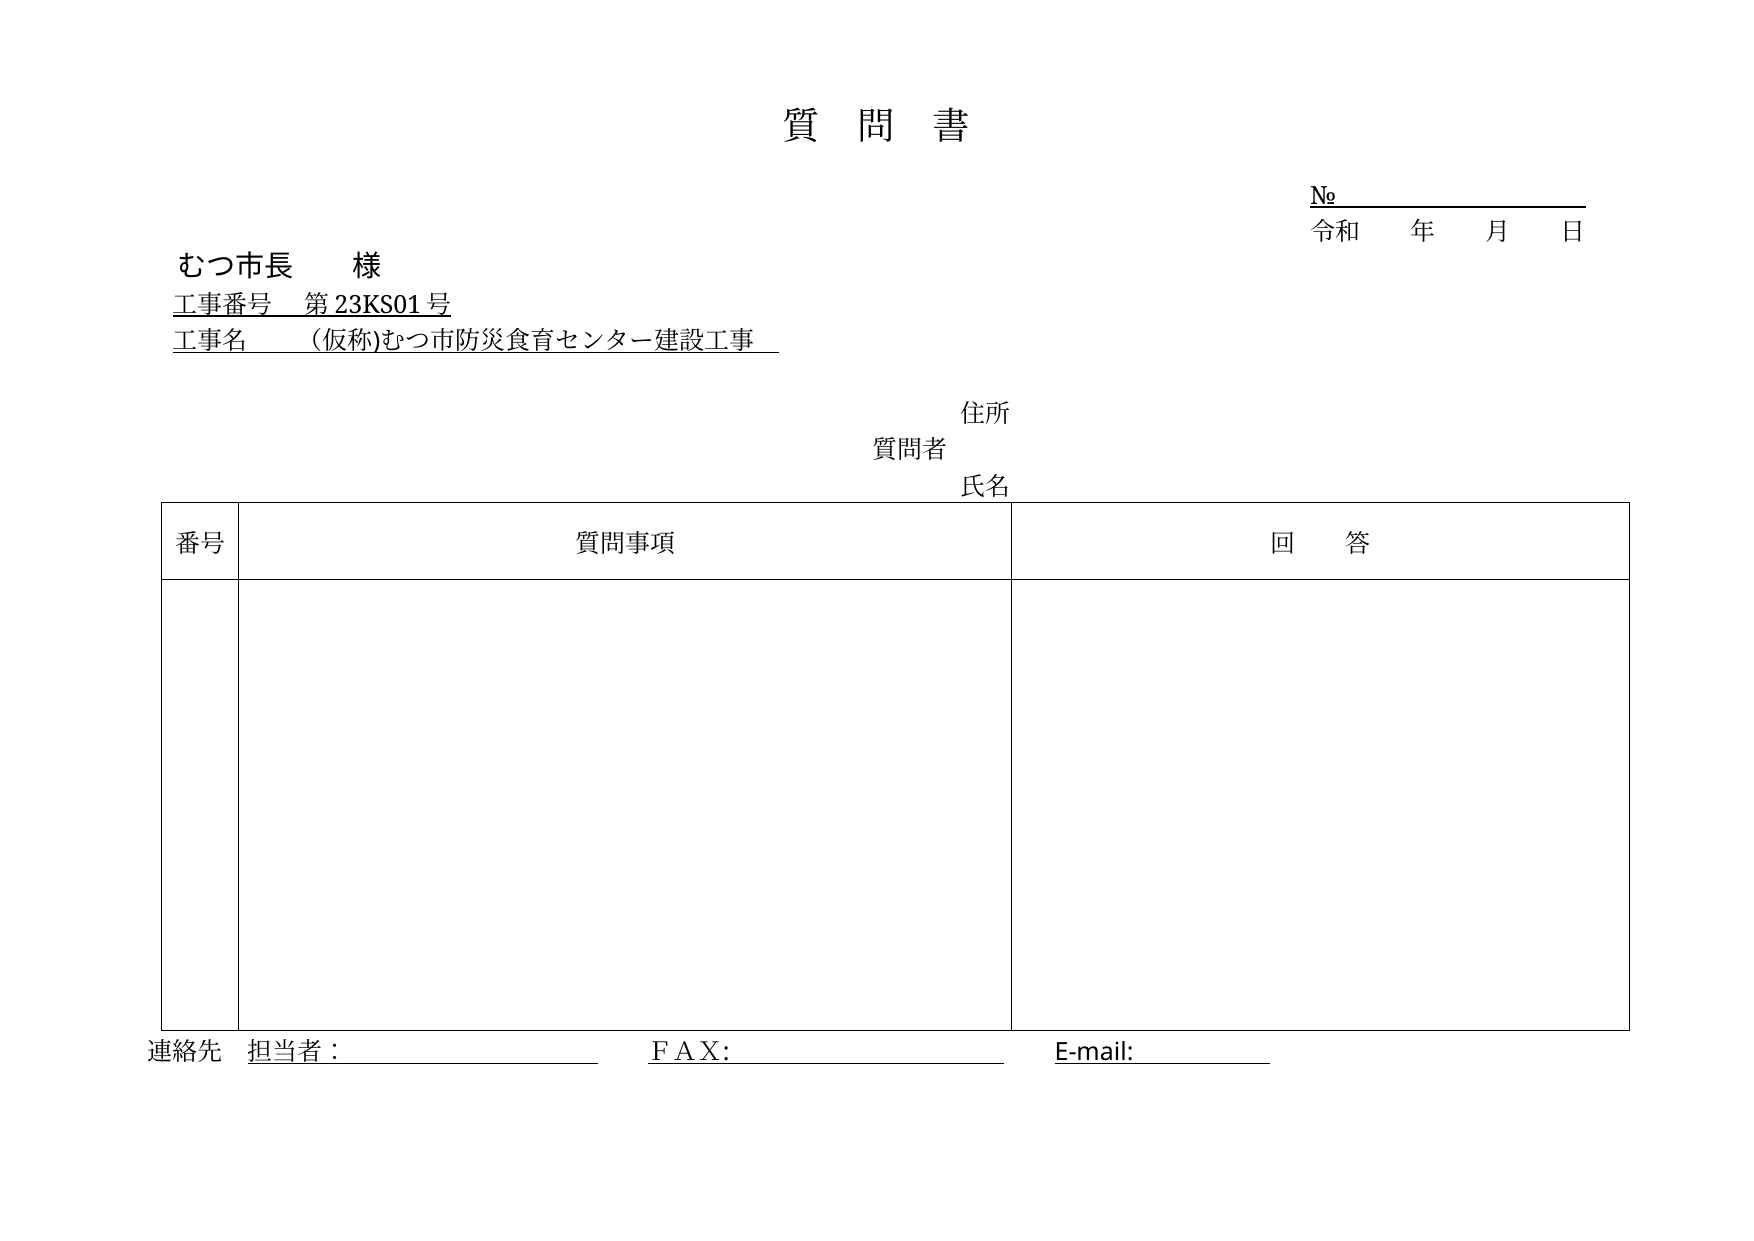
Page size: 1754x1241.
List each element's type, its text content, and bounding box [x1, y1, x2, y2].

text むつ市長 様 [148, 248, 1605, 284]
text 工事番号 第23KS01号 [148, 284, 1605, 320]
table_cell [162, 580, 238, 1030]
table_header 番号 [162, 503, 238, 579]
text 質 問 書 [148, 89, 1605, 150]
table_header 質問事項 [239, 503, 1011, 579]
text 工事名 （仮称)むつ市防災食育センター建設工事 [148, 320, 1605, 357]
text 氏名 [960, 466, 1605, 502]
text 連絡先 担当者： ＦＡＸ: E-mail: [148, 1031, 1605, 1068]
table_cell [239, 580, 1011, 1030]
text 住所 [960, 393, 1605, 429]
table_cell [1012, 580, 1629, 1030]
text 質問者 [873, 429, 1605, 466]
text № [148, 150, 1605, 211]
text 令和 年 月 日 [173, 211, 1605, 248]
table_header 回 答 [1012, 503, 1629, 579]
